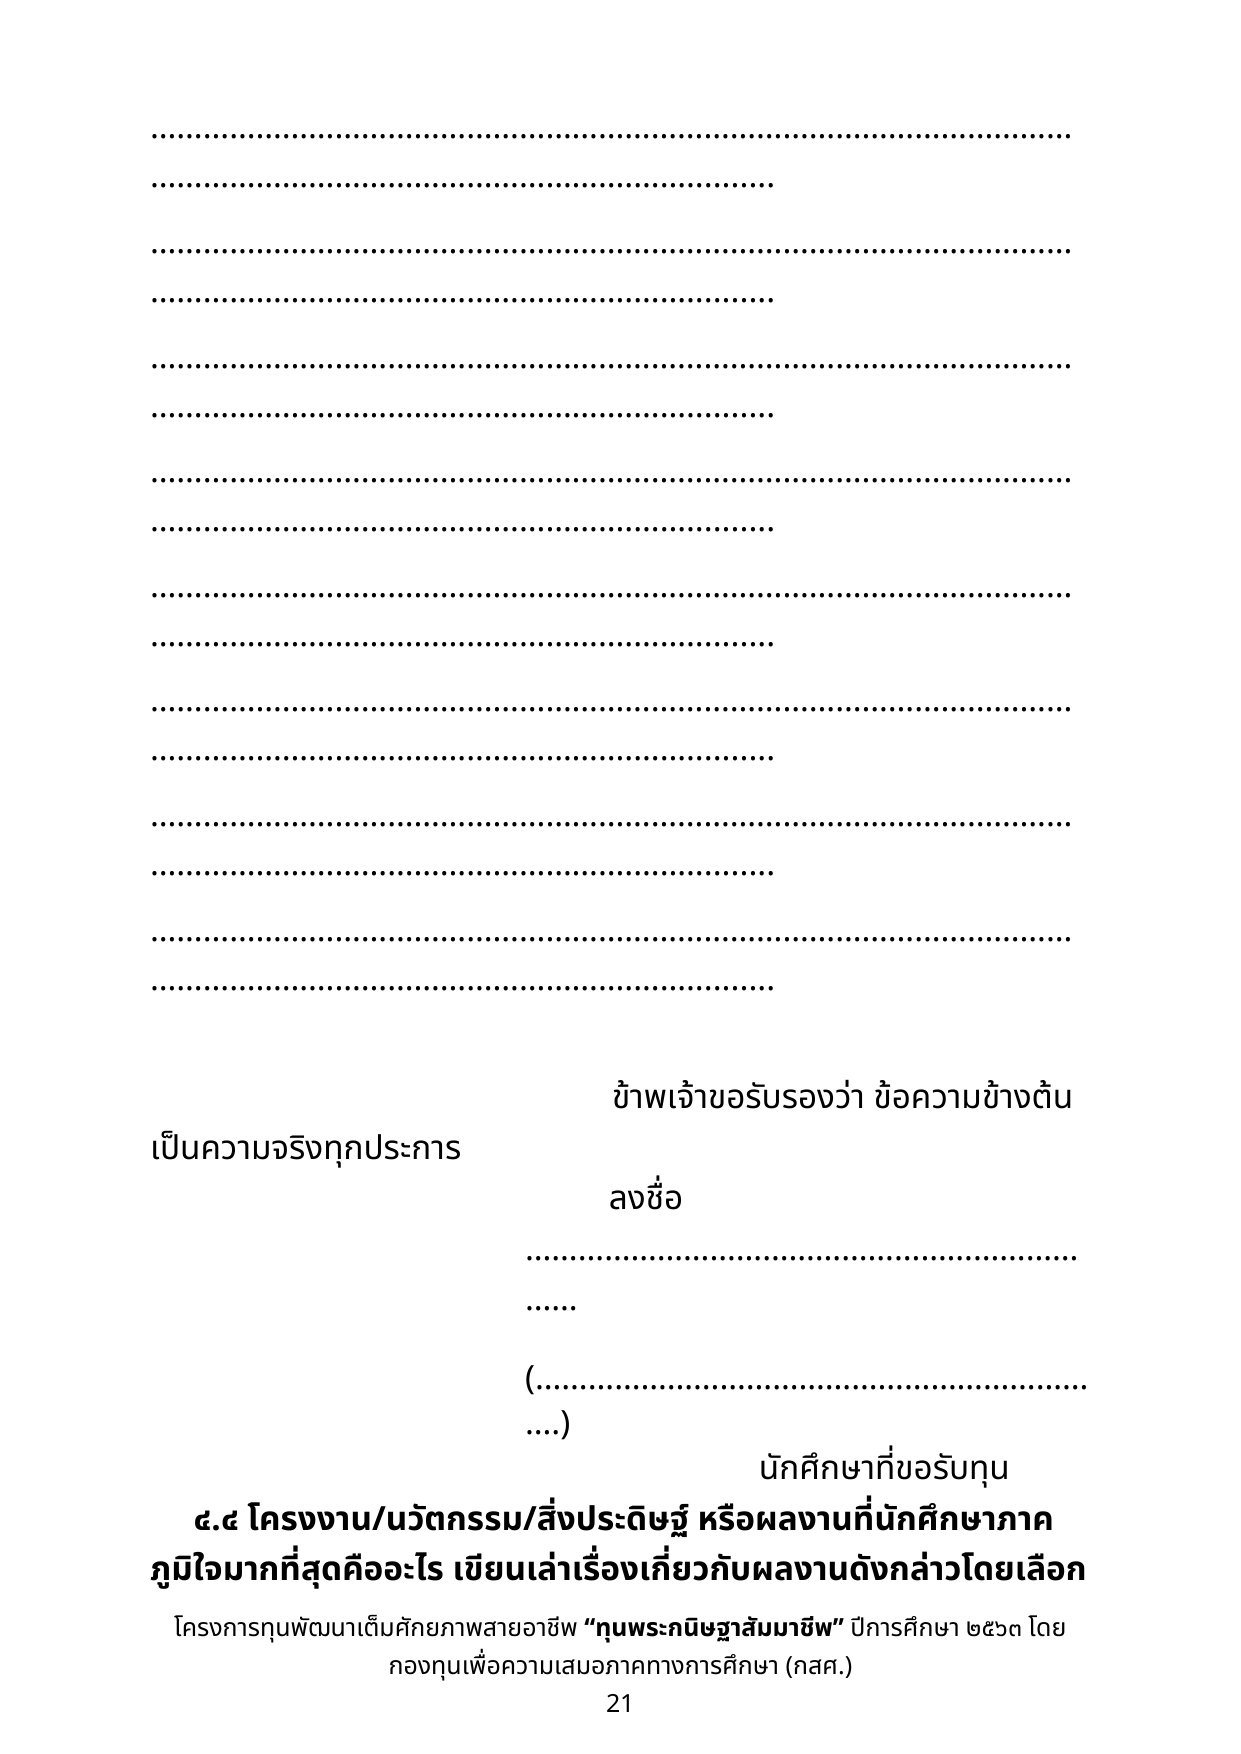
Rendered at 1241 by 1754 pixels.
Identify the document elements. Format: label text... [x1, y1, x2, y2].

text …………………………………………………………………………………………………………………………………………….…….......... [150, 676, 1090, 771]
text ข้าพเจ้าขอรับรองว่า ข้อความข้างต้นเป็นความจริงทุกประการ [150, 1073, 1090, 1174]
text …………………………………………………………………………………………………………………………………………….…….......... [150, 791, 1090, 885]
text …………………………………………………………………………………………………………………………………………….…….......... [150, 562, 1090, 656]
text …………………………………………………………………………………………………………………………………………….…….......... [150, 447, 1090, 541]
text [150, 218, 1090, 312]
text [150, 1495, 1090, 1596]
text ลงชื่อ …………………………………………………………… [525, 1174, 1090, 1326]
text (………………………………………………………….) [525, 1326, 1090, 1444]
text …………………………………………………………………………………………………………………………………………….…….......... [150, 905, 1090, 1000]
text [150, 103, 1090, 198]
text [150, 332, 1090, 427]
text นักศึกษาที่ขอรับทุน [675, 1444, 1090, 1495]
